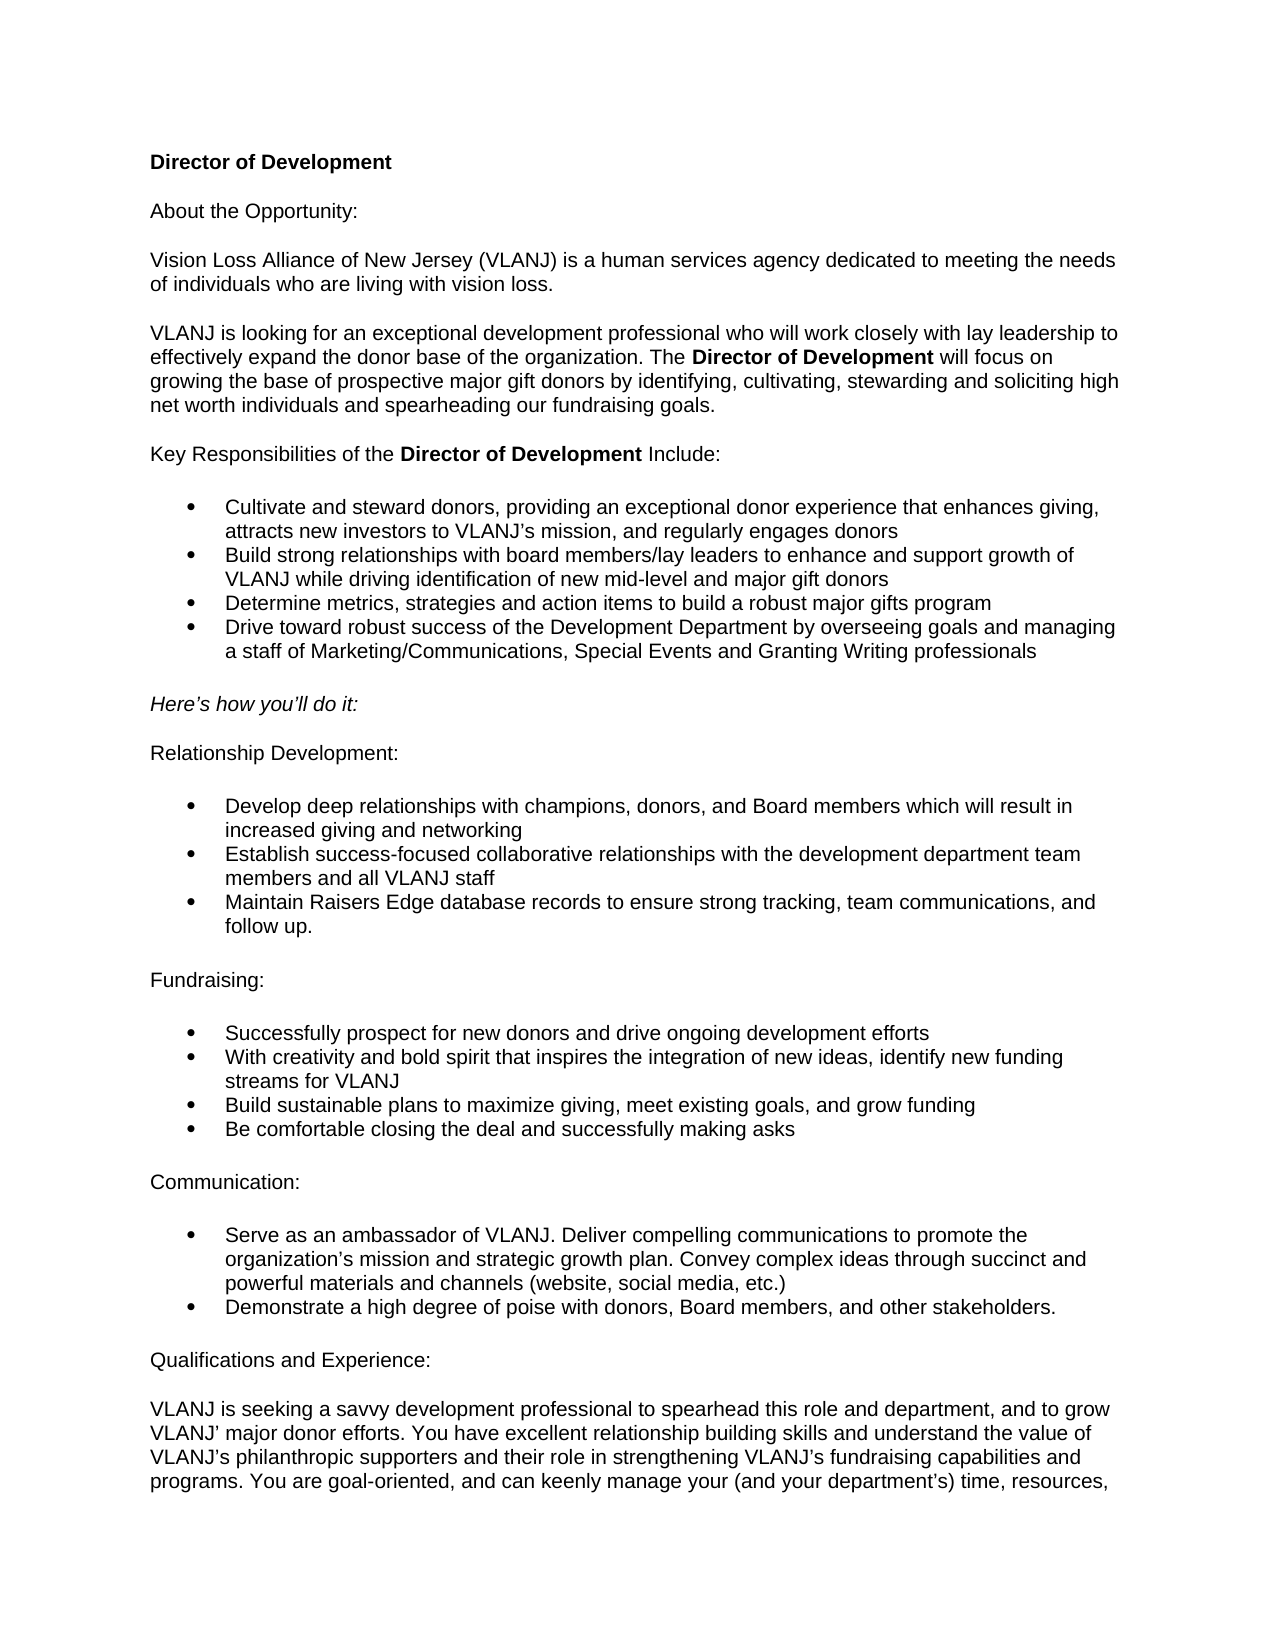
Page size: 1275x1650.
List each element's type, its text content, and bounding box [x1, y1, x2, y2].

text Director of Development [150, 150, 1125, 174]
list Establish success-focused collaborative relationships with the development department team members and all VLANJ staff [187, 842, 1125, 890]
text Key Responsibilities of the Director of Development Include: [150, 442, 1125, 466]
text Fundraising: [150, 967, 1125, 991]
text Qualifications and Experience: [150, 1348, 1125, 1372]
list With creativity and bold spirit that inspires the integration of new ideas, identify new funding streams for VLANJ [187, 1044, 1125, 1093]
list Develop deep relationships with champions, donors, and Board members which will result in increased giving and networking [187, 794, 1125, 842]
list Build sustainable plans to maximize giving, meet existing goals, and grow funding [187, 1093, 1125, 1117]
list Be comfortable closing the deal and successfully making asks [187, 1117, 1125, 1141]
text Relationship Development: [150, 741, 1125, 765]
text Here’s how you’ll do it: [150, 692, 1125, 716]
list Drive toward robust success of the Development Department by overseeing goals and managing a staff of Marketing/Communications, Special Events and Granting Writing professionals [187, 615, 1125, 663]
list Successfully prospect for new donors and drive ongoing development efforts [187, 1021, 1125, 1044]
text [150, 1397, 1125, 1493]
text About the Opportunity: [150, 199, 1125, 223]
text Vision Loss Alliance of New Jersey (VLANJ) is a human services agency dedicated to meeting the needs of individuals who are living with vision loss. [150, 248, 1125, 296]
list Demonstrate a high degree of poise with donors, Board members, and other stakeholders. [187, 1295, 1125, 1319]
list Determine metrics, strategies and action items to build a robust major gifts program [187, 591, 1125, 615]
list Cultivate and steward donors, providing an exceptional donor experience that enhances giving, attracts new investors to VLANJ’s mission, and regularly engages donors [187, 495, 1125, 543]
list Maintain Raisers Edge database records to ensure strong tracking, team communications, and follow up. [187, 890, 1125, 938]
text VLANJ is looking for an exceptional development professional who will work closely with lay leadership to effectively expand the donor base of the organization. The Director of Development will focus on growing the base of prospective major gift donors by identifying, cultivating, stewarding and soliciting high net worth individuals and spearheading our fundraising goals. [150, 321, 1125, 417]
list Serve as an ambassador of VLANJ. Deliver compelling communications to promote the organization’s mission and strategic growth plan. Convey complex ideas through succinct and powerful materials and channels (website, social media, etc.) [187, 1223, 1125, 1295]
text Communication: [150, 1170, 1125, 1194]
list Build strong relationships with board members/lay leaders to enhance and support growth of VLANJ while driving identification of new mid-level and major gift donors [187, 543, 1125, 591]
